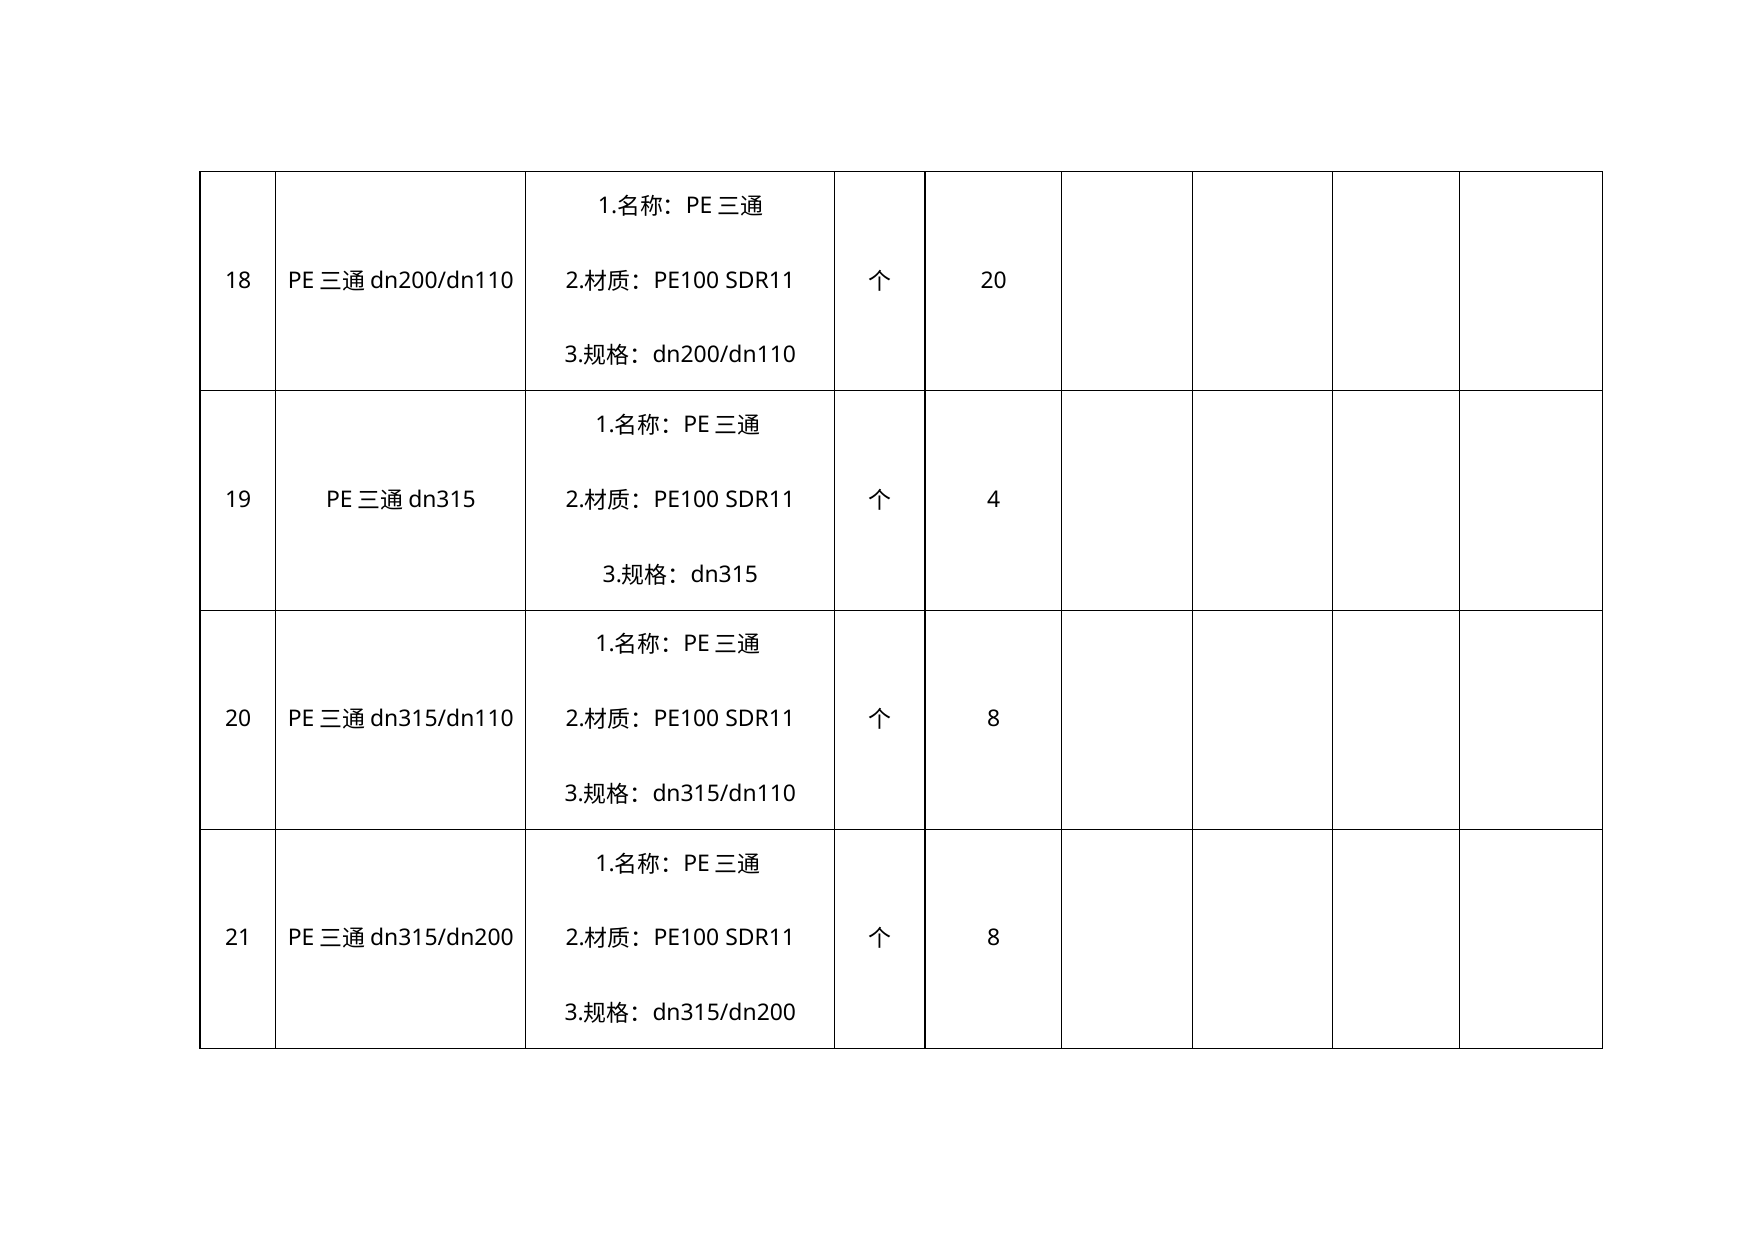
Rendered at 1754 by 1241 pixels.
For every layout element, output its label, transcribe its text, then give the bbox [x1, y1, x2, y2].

table_cell 8 [926, 611, 1061, 829]
table_cell [1460, 391, 1602, 609]
table_cell [1062, 391, 1192, 609]
table_cell [1460, 830, 1602, 1048]
table_cell [1062, 830, 1192, 1048]
table_cell 个 [835, 611, 924, 829]
table_cell 1.名称：PE三通 2.材质：PE100 SDR11 3.规格：dn315/dn200 [526, 830, 834, 1048]
table_cell PE三通 dn315/dn200 [276, 830, 525, 1048]
table_cell [1333, 172, 1459, 390]
table_cell [1460, 611, 1602, 829]
table_cell 1.名称：PE三通 2.材质：PE100 SDR11 3.规格：dn200/dn110 [526, 172, 834, 390]
table_cell 个 [835, 391, 924, 609]
table_cell 个 [835, 830, 924, 1048]
table_cell 4 [926, 391, 1061, 609]
table_cell [1460, 172, 1602, 390]
table_cell 19 [201, 391, 275, 609]
table_cell [1062, 611, 1192, 829]
table_cell 21 [201, 830, 275, 1048]
table_cell 20 [201, 611, 275, 829]
table_cell [1193, 830, 1332, 1048]
table_cell [1193, 611, 1332, 829]
table_cell PE三通 dn315 [276, 391, 525, 609]
table_cell [1333, 830, 1459, 1048]
table_cell [1333, 611, 1459, 829]
table_cell 个 [835, 172, 924, 390]
table_cell [1193, 391, 1332, 609]
table_cell 1.名称：PE三通 2.材质：PE100 SDR11 3.规格：dn315/dn110 [526, 611, 834, 829]
table_cell 8 [926, 830, 1061, 1048]
table_cell PE三通 dn315/dn110 [276, 611, 525, 829]
table_cell 18 [201, 172, 275, 390]
table_cell 20 [926, 172, 1061, 390]
table_cell [1062, 172, 1192, 390]
table_cell [1193, 172, 1332, 390]
table_cell PE三通 dn200/dn110 [276, 172, 525, 390]
table_cell 1.名称：PE三通 2.材质：PE100 SDR11 3.规格：dn315 [526, 391, 834, 609]
table_cell [1333, 391, 1459, 609]
